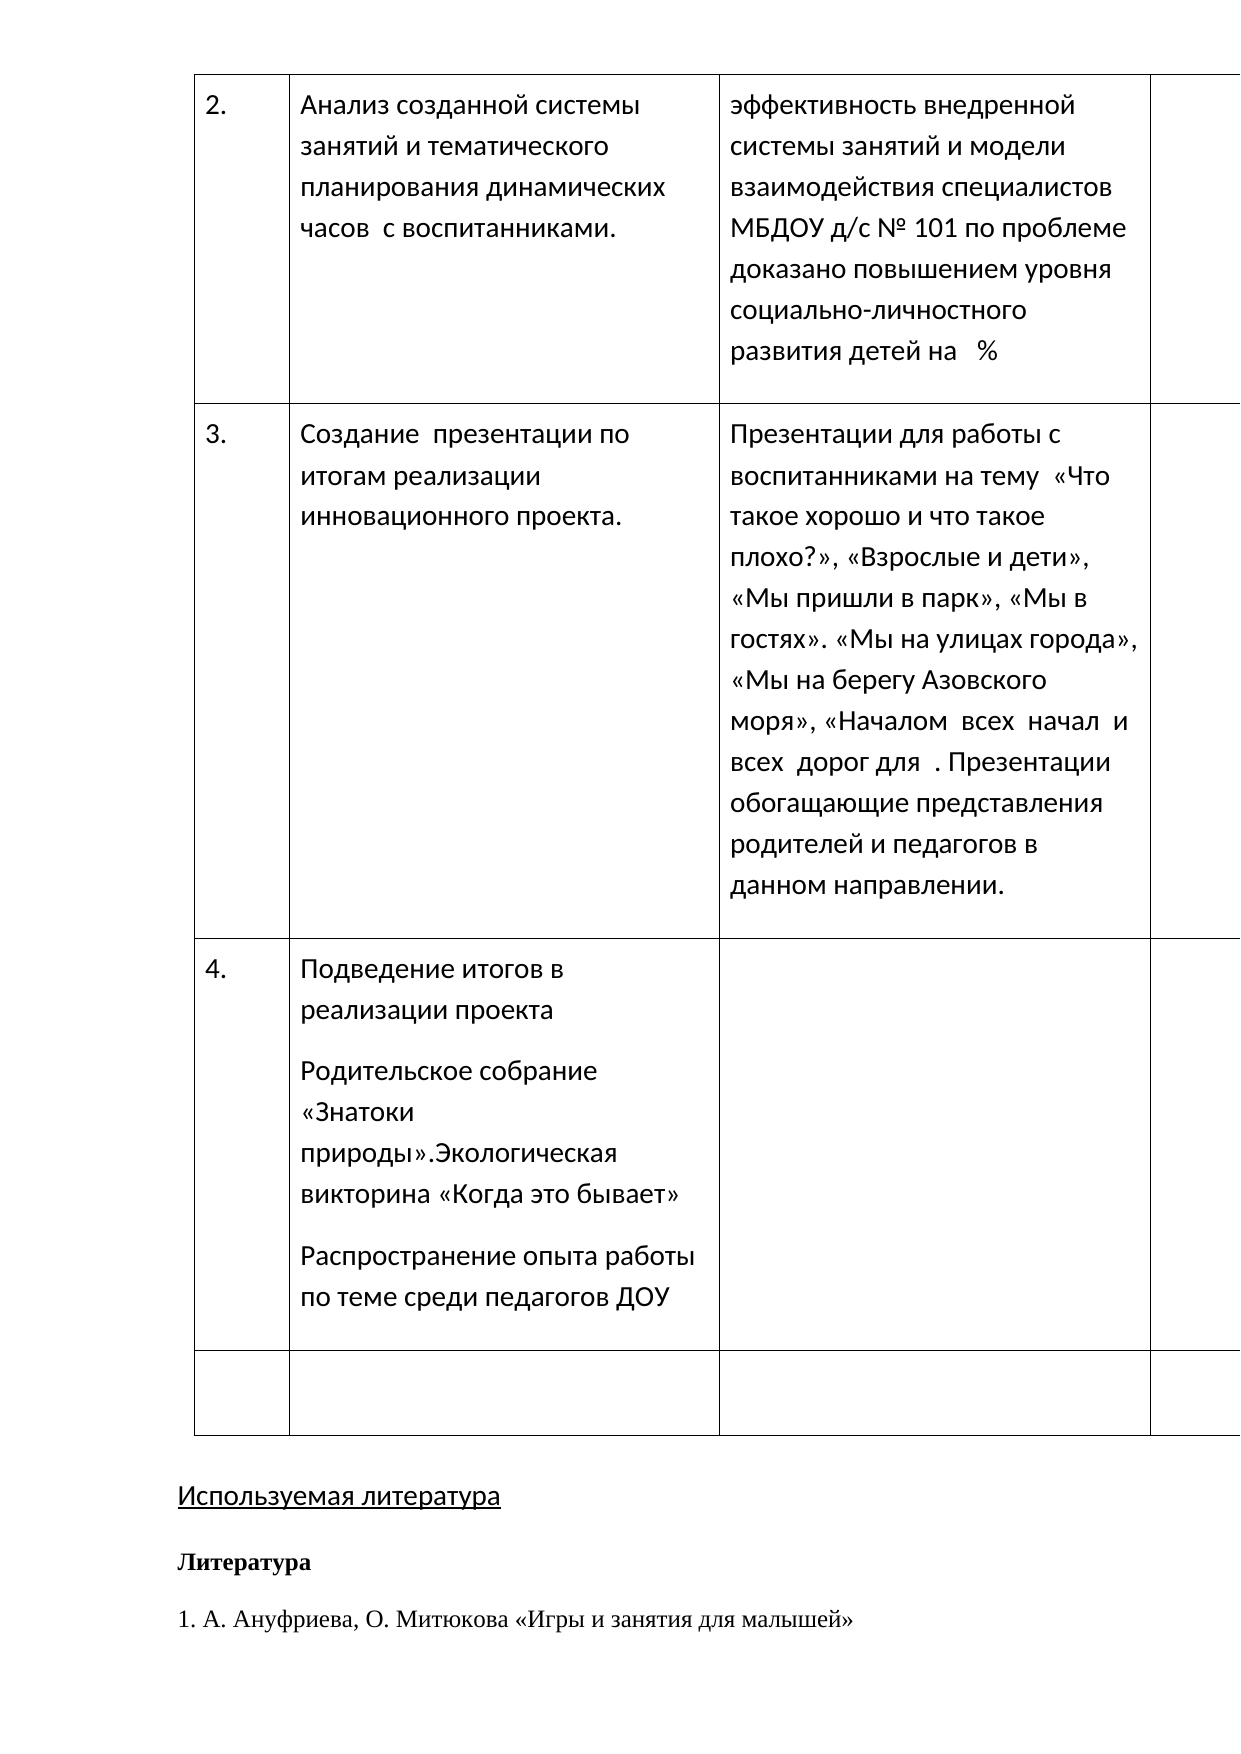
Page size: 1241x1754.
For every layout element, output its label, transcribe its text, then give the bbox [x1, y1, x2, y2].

table_cell [1151, 939, 1240, 1349]
table_cell 4. [195, 939, 289, 1349]
table_cell [1151, 75, 1240, 403]
table_cell [720, 1351, 1150, 1434]
table_cell эффективность внедренной системы занятий и модели взаимодействия специалистов МБДОУ д/с № 101 по проблеме доказано повышением уровня социально-личностного развития детей на % [720, 75, 1150, 403]
table_cell [290, 1351, 719, 1434]
text Литература [177, 1547, 1152, 1575]
table_cell [195, 1351, 289, 1434]
table_cell [720, 939, 1150, 1349]
table_cell [1151, 404, 1240, 937]
text 1. А. Ануфриева, О. Митюкова «Игры и занятия для малышей» [177, 1604, 1152, 1633]
table_cell Презентации для работы с воспитанниками на тему «Что такое хорошо и что такое плохо?», «Взрослые и дети», «Мы пришли в парк», «Мы в гостях». «Мы на улицах города», «Мы на берегу Азовского моря», «Началом всех начал и всех дорог для . Презентации обогащающие представления родителей и педагогов в данном направлении. [720, 404, 1150, 937]
table_cell [1151, 1351, 1240, 1434]
text Используемая литература [177, 1436, 1152, 1512]
table_cell 3. [195, 404, 289, 937]
table_cell Подведение итогов в реализации проекта Родительское собрание «Знатоки природы».Экологическая викторина «Когда это бывает» Распространение опыта работы по теме среди педагогов ДОУ [290, 939, 719, 1349]
table_cell Создание презентации по итогам реализации инновационного проекта. [290, 404, 719, 937]
table_cell Анализ созданной системы занятий и тематического планирования динамических часов с воспитанниками. [290, 75, 719, 403]
table_cell 2. [195, 75, 289, 403]
